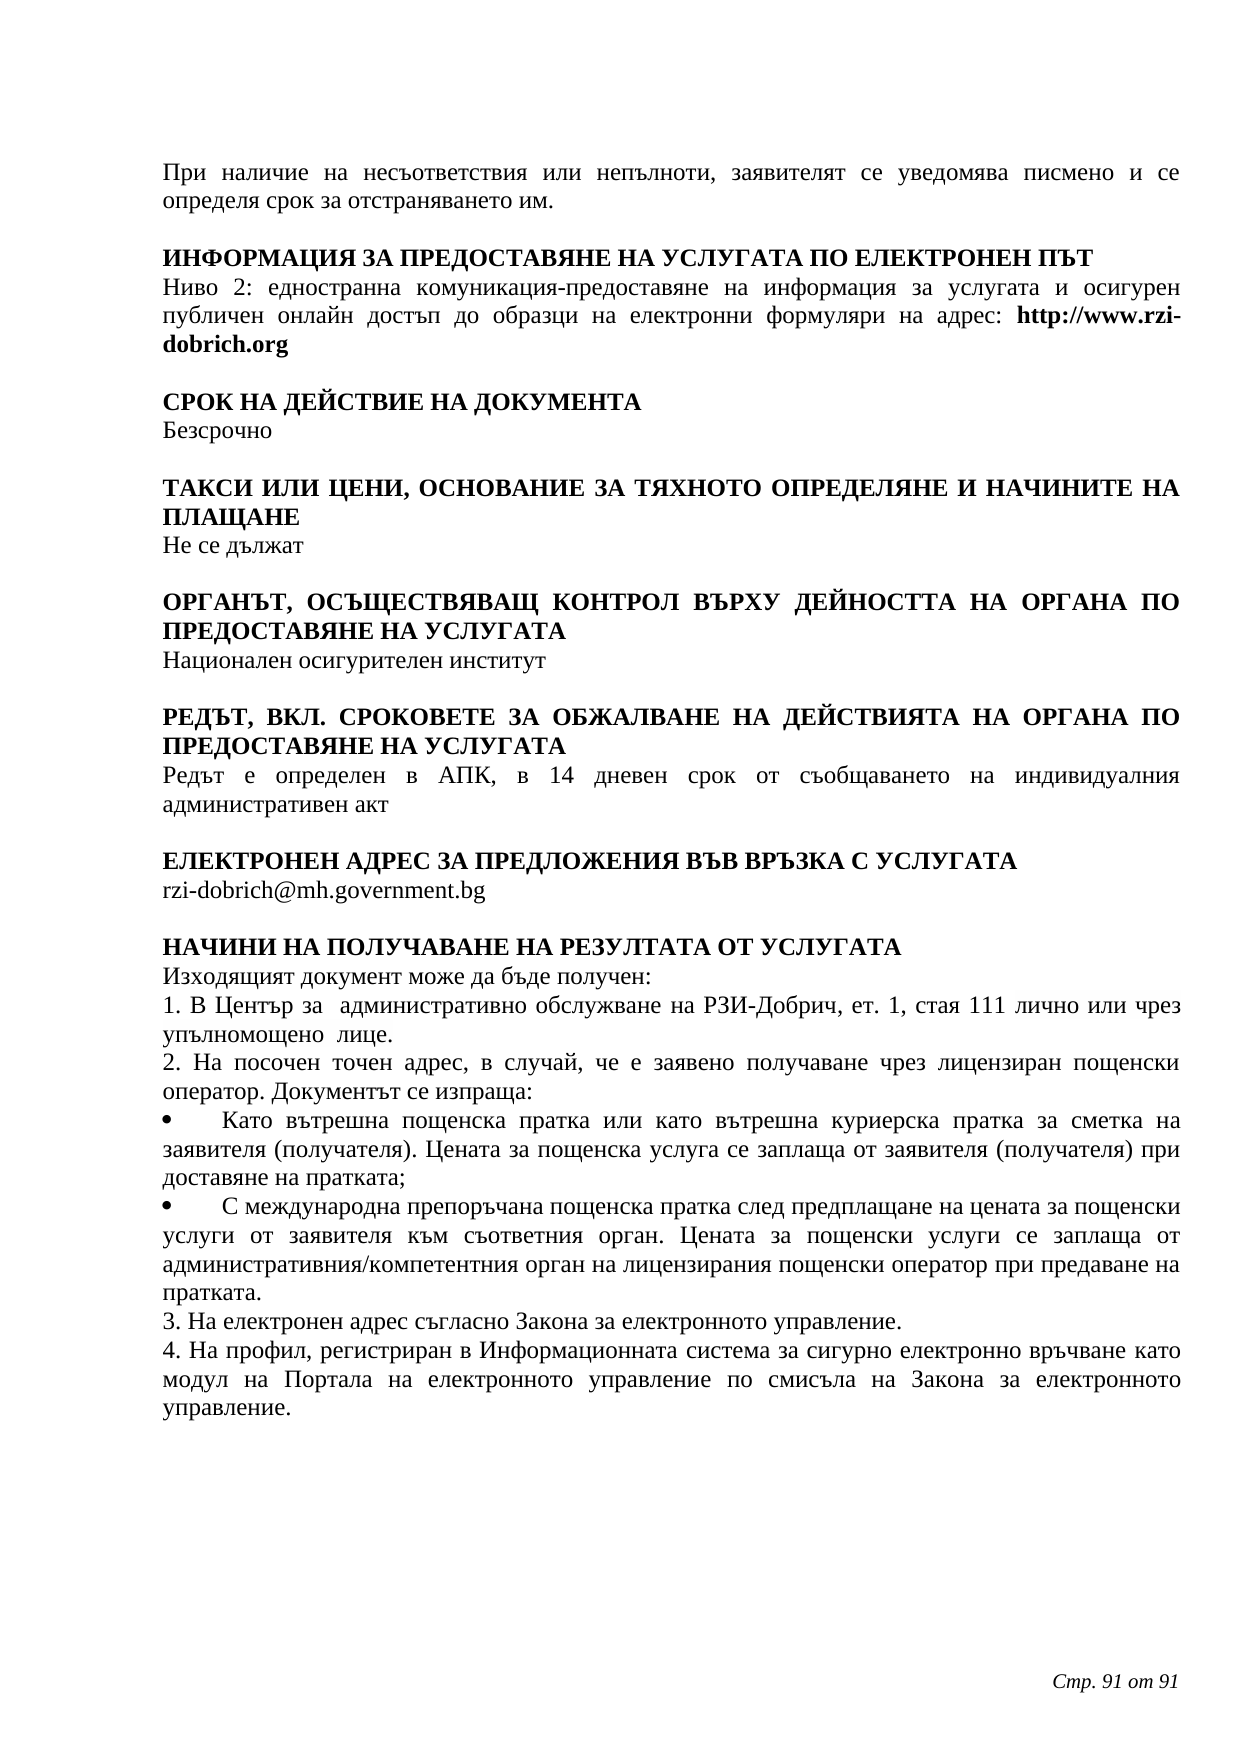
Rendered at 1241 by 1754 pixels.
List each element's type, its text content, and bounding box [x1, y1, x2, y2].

list 3. На електронен адрес съгласно Закона за електронното управление. [162, 1306, 1181, 1335]
text РЕДЪТ, ВКЛ. СРОКОВЕТЕ ЗА ОБЖАЛВАНЕ НА ДЕЙСТВИЯТА НА ОРГАНА ПО ПРЕДОСТАВЯНЕ НА УСЛУГАТА [162, 702, 1181, 760]
list 1. В Център за административно обслужване на РЗИ-Добрич, ет. 1, стая 111 лично или чрез упълномощено лице. [162, 990, 1181, 1047]
text Ниво 2: едностранна комуникация-предоставяне на информация за услугата и осигурен публичен онлайн достъп до образци на електронни формуляри на адрес: http://www.rzi-dobrich.org [162, 272, 1181, 358]
text ИНФОРМАЦИЯ ЗА ПРЕДОСТАВЯНЕ НА УСЛУГАТА ПО ЕЛЕКТРОНЕН ПЪТ [162, 243, 1181, 272]
list 2. На посочен точен адрес, в случай, че е заявено получаване чрез лицензиран пощенски оператор. Документът се изпраща: [162, 1047, 1181, 1105]
text Изходящият документ може да бъде получен: [162, 961, 1181, 990]
list С международна препоръчана пощенска пратка след предплащане на цената за пощенски услуги от заявителя към съответния орган. Цената за пощенски услуги се заплаща от административния/компетентния орган на лицензирания пощенски оператор при предаване на пратката. [162, 1191, 1181, 1306]
text 4. На профил, регистриран в Информационната система за сигурно електронно връчване като модул на Портала на електронното управление по смисъла на Закона за електронното управление. [162, 1335, 1181, 1421]
text При наличие на несъответствия или непълноти, заявителят се уведомява писмено и се определя срок за отстраняването им. [162, 157, 1181, 214]
text Не се дължат [162, 530, 1181, 559]
text rzi-dobrich@mh.government.bg [162, 875, 1181, 904]
text ТАКСИ ИЛИ ЦЕНИ, ОСНОВАНИЕ ЗА ТЯХНОТО ОПРЕДЕЛЯНЕ И НАЧИНИТЕ НА ПЛАЩАНЕ [162, 473, 1181, 530]
text Редът е определен в АПК, в 14 дневен срок от съобщаването на индивидуалния административен акт [162, 760, 1181, 817]
text Безсрочно [162, 415, 1181, 444]
text ОРГАНЪТ, ОСЪЩЕСТВЯВАЩ КОНТРОЛ ВЪРХУ ДЕЙНОСТТА НА ОРГАНА ПО ПРЕДОСТАВЯНЕ НА УСЛУГАТА [162, 587, 1181, 645]
list Като вътрешна пощенска пратка или като вътрешна куриерска пратка за сметка на заявителя (получателя). Цената за пощенска услуга се заплаща от заявителя (получателя) при доставяне на пратката; [162, 1105, 1181, 1191]
text ЕЛЕКТРОНЕН АДРЕС ЗА ПРЕДЛОЖЕНИЯ ВЪВ ВРЪЗКА С УСЛУГАТА [162, 846, 1181, 875]
text НАЧИНИ НА ПОЛУЧАВАНЕ НА РЕЗУЛТАТА ОТ УСЛУГАТА [162, 932, 1181, 961]
text СРОК НА ДЕЙСТВИЕ НА ДОКУМЕНТА [162, 387, 1181, 415]
text Национален осигурителен институт [162, 645, 1181, 674]
